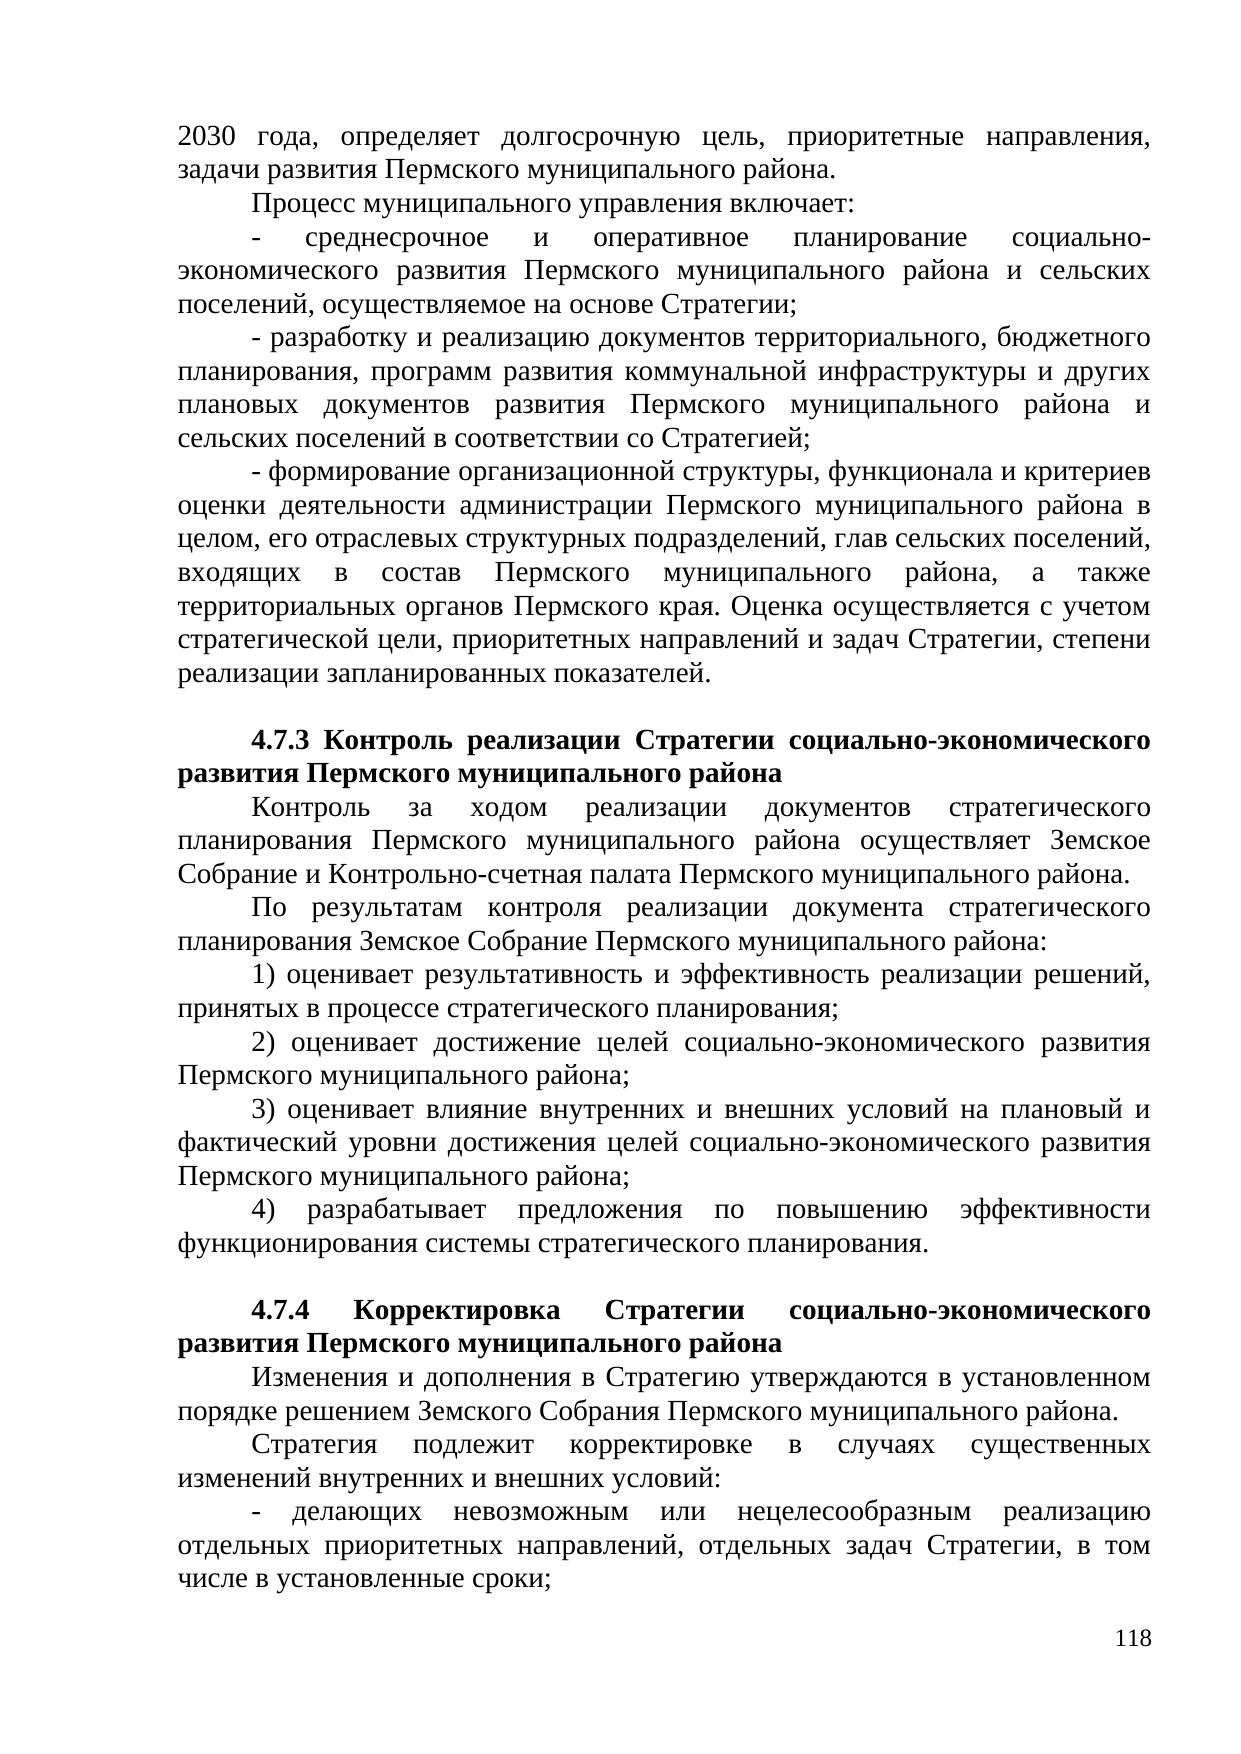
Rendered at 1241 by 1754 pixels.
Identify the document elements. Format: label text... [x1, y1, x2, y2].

text 3) оценивает влияние внутренних и внешних условий на плановый и фактический уровни достижения целей социально-экономического развития Пермского муниципального района; [177, 1091, 1152, 1191]
text Процесс муниципального управления включает: [177, 185, 1152, 219]
text - делающих невозможным или нецелесообразным реализацию отдельных приоритетных направлений, отдельных задач Стратегии, в том числе в установленные сроки; [177, 1493, 1152, 1594]
text По результатам контроля реализации документа стратегического планирования Земское Собрание Пермского муниципального района: [177, 889, 1152, 957]
text 1) оценивает результативность и эффективность реализации решений, принятых в процессе стратегического планирования; [177, 957, 1152, 1024]
text - разработку и реализацию документов территориального, бюджетного планирования, программ развития коммунальной инфраструктуры и других плановых документов развития Пермского муниципального района и сельских поселений в соответствии со Стратегией; [177, 319, 1152, 453]
text Контроль за ходом реализации документов стратегического планирования Пермского муниципального района осуществляет Земское Собрание и Контрольно-счетная палата Пермского муниципального района. [177, 789, 1152, 889]
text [177, 118, 1152, 185]
text 4.7.3 Контроль реализации Стратегии социально-экономического развития Пермского муниципального района [177, 722, 1152, 789]
text - среднесрочное и оперативное планирование социально-экономического развития Пермского муниципального района и сельских поселений, осуществляемое на основе Стратегии; [177, 219, 1152, 319]
text - формирование организационной структуры, функционала и критериев оценки деятельности администрации Пермского муниципального района в целом, его отраслевых структурных подразделений, глав сельских поселений, входящих в состав Пермского муниципального района, а также территориальных органов Пермского края. Оценка осуществляется с учетом стратегической цели, приоритетных направлений и задач Стратегии, степени реализации запланированных показателей. [177, 453, 1152, 688]
text 2) оценивает достижение целей социально-экономического развития Пермского муниципального района; [177, 1024, 1152, 1091]
text Стратегия подлежит корректировке в случаях существенных изменений внутренних и внешних условий: [177, 1426, 1152, 1493]
text 4) разрабатывает предложения по повышению эффективности функционирования системы стратегического планирования. [177, 1191, 1152, 1258]
text Изменения и дополнения в Стратегию утверждаются в установленном порядке решением Земского Собрания Пермского муниципального района. [177, 1359, 1152, 1426]
text 4.7.4 Корректировка Стратегии социально-экономического развития Пермского муниципального района [177, 1292, 1152, 1359]
